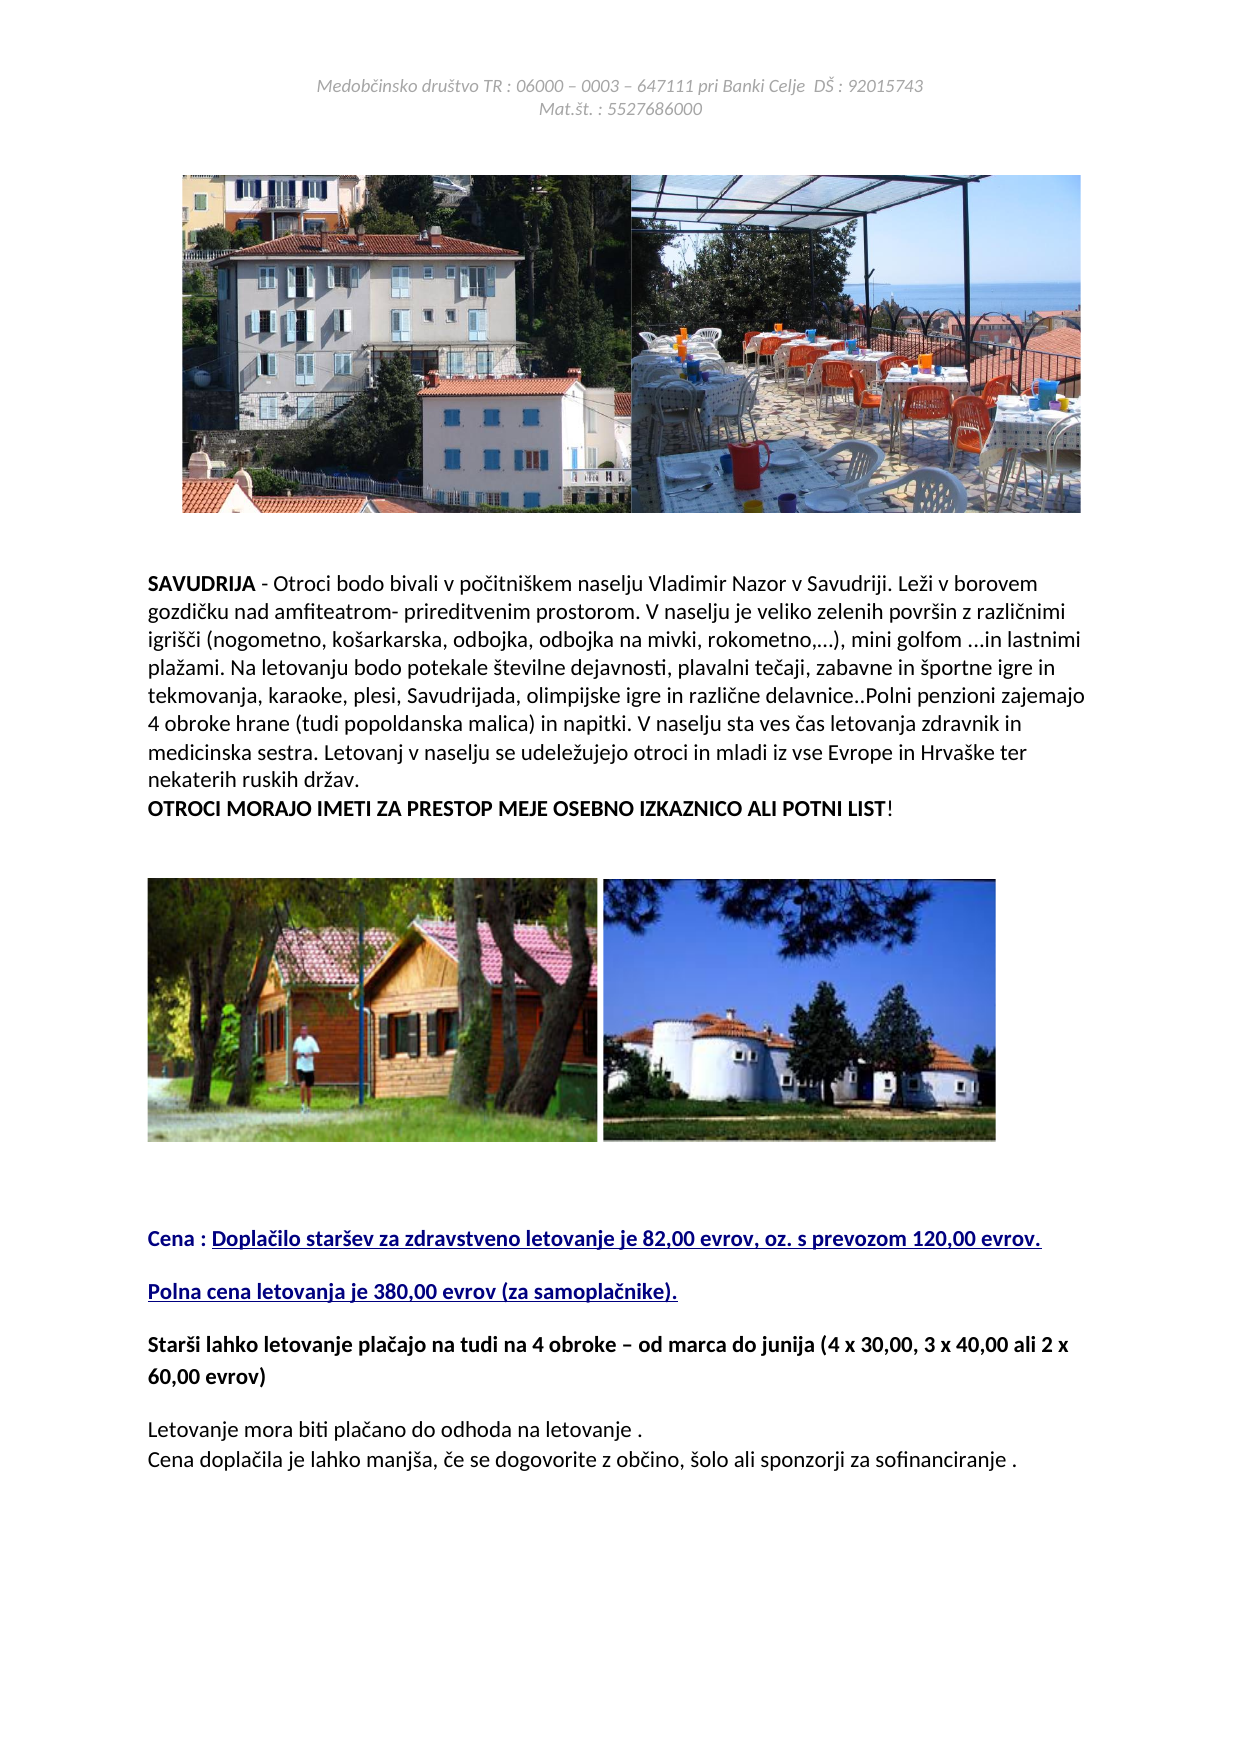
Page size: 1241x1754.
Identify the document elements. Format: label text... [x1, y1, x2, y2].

text OTROCI MORAJO IMETI ZA PRESTOP MEJE OSEBNO IZKAZNICO ALI POTNI LIST! [148, 794, 1093, 822]
text Letovanje mora biti plačano do odhoda na letovanje . [148, 1415, 1093, 1443]
text Starši lahko letovanje plačajo na tudi na 4 obroke – od marca do junija (4 x 30,00, 3 x 40,00 ali 2 x 60,00 evrov) [148, 1330, 1093, 1390]
picture [182, 175, 1081, 513]
picture [147, 878, 598, 1142]
picture [603, 879, 996, 1142]
text Cena : Doplačilo staršev za zdravstveno letovanje je 82,00 evrov, oz. s prevozom 120,00 evrov. [148, 1224, 1093, 1252]
text Polna cena letovanja je 380,00 evrov (za samoplačnike). [148, 1277, 1093, 1305]
text SAVUDRIJA - Otroci bodo bivali v počitniškem naselju Vladimir Nazor v Savudriji. Leži v borovem gozdičku nad amfiteatrom- prireditvenim prostorom. V naselju je veliko zelenih površin z različnimi igrišči (nogometno, košarkarska, odbojka, odbojka na mivki, rokometno,…), mini golfom ...in lastnimi plažami. Na letovanju bodo potekale številne dejavnosti, plavalni tečaji, zabavne in športne igre in tekmovanja, karaoke, plesi, Savudrijada, olimpijske igre in različne delavnice..Polni penzioni zajemajo 4 obroke hrane (tudi popoldanska malica) in napitki. V naselju sta ves čas letovanja zdravnik in medicinska sestra. Letovanj v naselju se udeležujejo otroci in mladi iz vse Evrope in Hrvaške ter nekaterih ruskih držav. [148, 569, 1093, 794]
text Cena doplačila je lahko manjša, če se dogovorite z občino, šolo ali sponzorji za sofinanciranje . [148, 1446, 1093, 1473]
